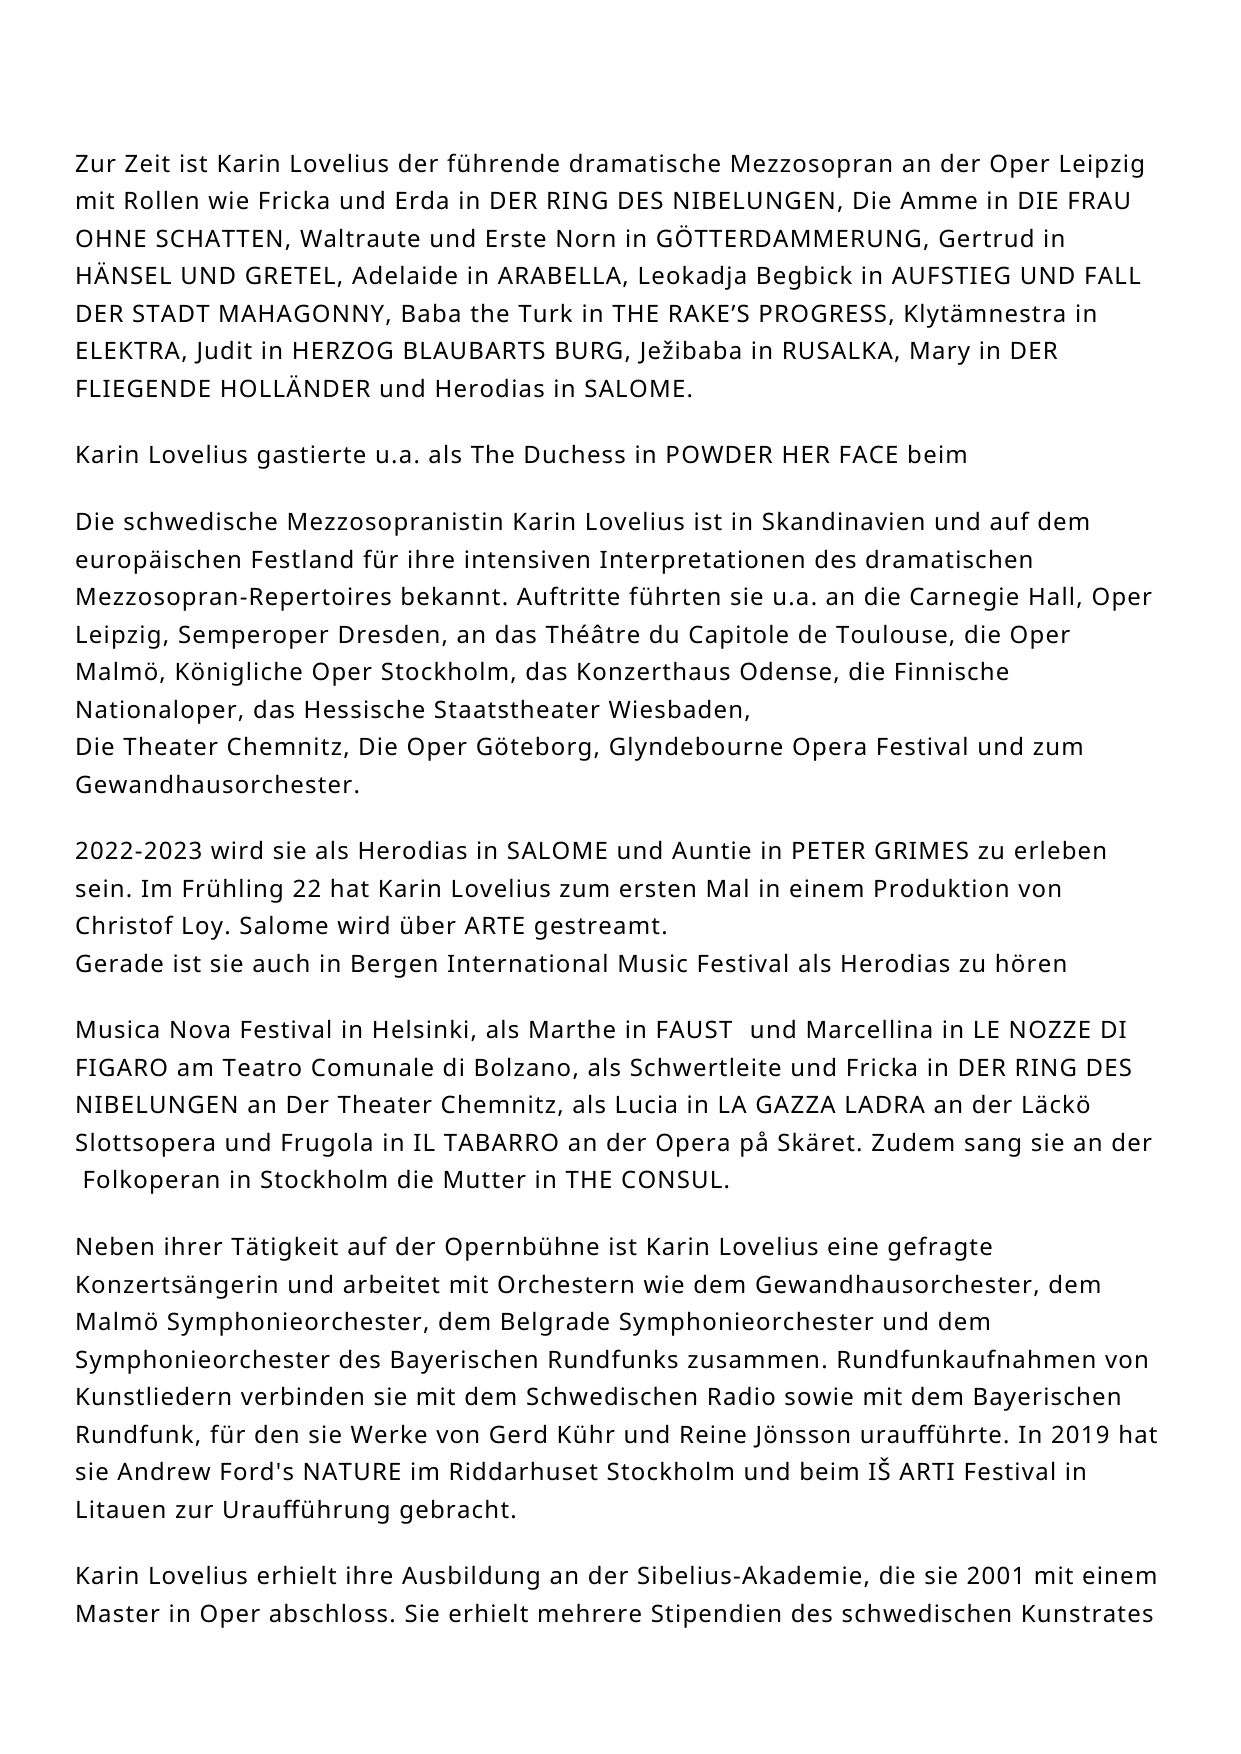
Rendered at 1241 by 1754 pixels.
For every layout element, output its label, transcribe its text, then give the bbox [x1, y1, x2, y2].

text Musica Nova Festival in Helsinki, als Marthe in FAUST und Marcellina in LE NOZZE DI FIGARO am Teatro Comunale di Bolzano, als Schwertleite und Fricka in DER RING DES NIBELUNGEN an Der Theater Chemnitz, als Lucia in LA GAZZA LADRA an der Läckö Slottsopera und Frugola in IL TABARRO an der Opera på Skäret. Zudem sang sie an der Folkoperan in Stockholm die Mutter in THE CONSUL. [75, 1008, 1165, 1196]
text Die schwedische Mezzosopranistin Karin Lovelius ist in Skandinavien und auf dem europäischen Festland für ihre intensiven Interpretationen des dramatischen Mezzosopran-Repertoires bekannt. Auftritte führten sie u.a. an die Carnegie Hall, Oper Leipzig, Semperoper Dresden, an das Théâtre du Capitole de Toulouse, die Oper Malmö, Königliche Oper Stockholm, das Konzerthaus Odense, die Finnische Nationaloper, das Hessische Staatstheater Wiesbaden, Die Theater Chemnitz, Die Oper Göteborg, Glyndebourne Opera Festival und zum Gewandhausorchester. [75, 500, 1165, 800]
text Zur Zeit ist Karin Lovelius der führende dramatische Mezzosopran an der Oper Leipzig mit Rollen wie Fricka und Erda in DER RING DES NIBELUNGEN, Die Amme in DIE FRAU OHNE SCHATTEN, Waltraute und Erste Norn in GÖTTERDAMMERUNG, Gertrud in HÄNSEL UND GRETEL, Adelaide in ARABELLA, Leokadja Begbick in AUFSTIEG UND FALL DER STADT MAHAGONNY, Baba the Turk in THE RAKE’S PROGRESS, Klytämnestra in ELEKTRA, Judit in HERZOG BLAUBARTS BURG, Ježibaba in RUSALKA, Mary in DER FLIEGENDE HOLLÄNDER und Herodias in SALOME. [75, 142, 1165, 404]
text Neben ihrer Tätigkeit auf der Opernbühne ist Karin Lovelius eine gefragte Konzertsängerin und arbeitet mit Orchestern wie dem Gewandhausorchester, dem Malmö Symphonieorchester, dem Belgrade Symphonieorchester und dem Symphonieorchester des Bayerischen Rundfunks zusammen. Rundfunkaufnahmen von Kunstliedern verbinden sie mit dem Schwedischen Radio sowie mit dem Bayerischen Rundfunk, für den sie Werke von Gerd Kühr und Reine Jönsson uraufführte. In 2019 hat sie Andrew Ford's NATURE im Riddarhuset Stockholm und beim IŠ ARTI Festival in Litauen zur Uraufführung gebracht. [75, 1225, 1165, 1525]
text Karin Lovelius gastierte u.a. als The Duchess in POWDER HER FACE beim [75, 433, 1165, 471]
text 2022-2023 wird sie als Herodias in SALOME und Auntie in PETER GRIMES zu erleben sein. Im Frühling 22 hat Karin Lovelius zum ersten Mal in einem Produktion von Christof Loy. Salome wird über ARTE gestreamt. Gerade ist sie auch in Bergen International Music Festival als Herodias zu hören [75, 829, 1165, 979]
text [75, 1554, 1165, 1629]
